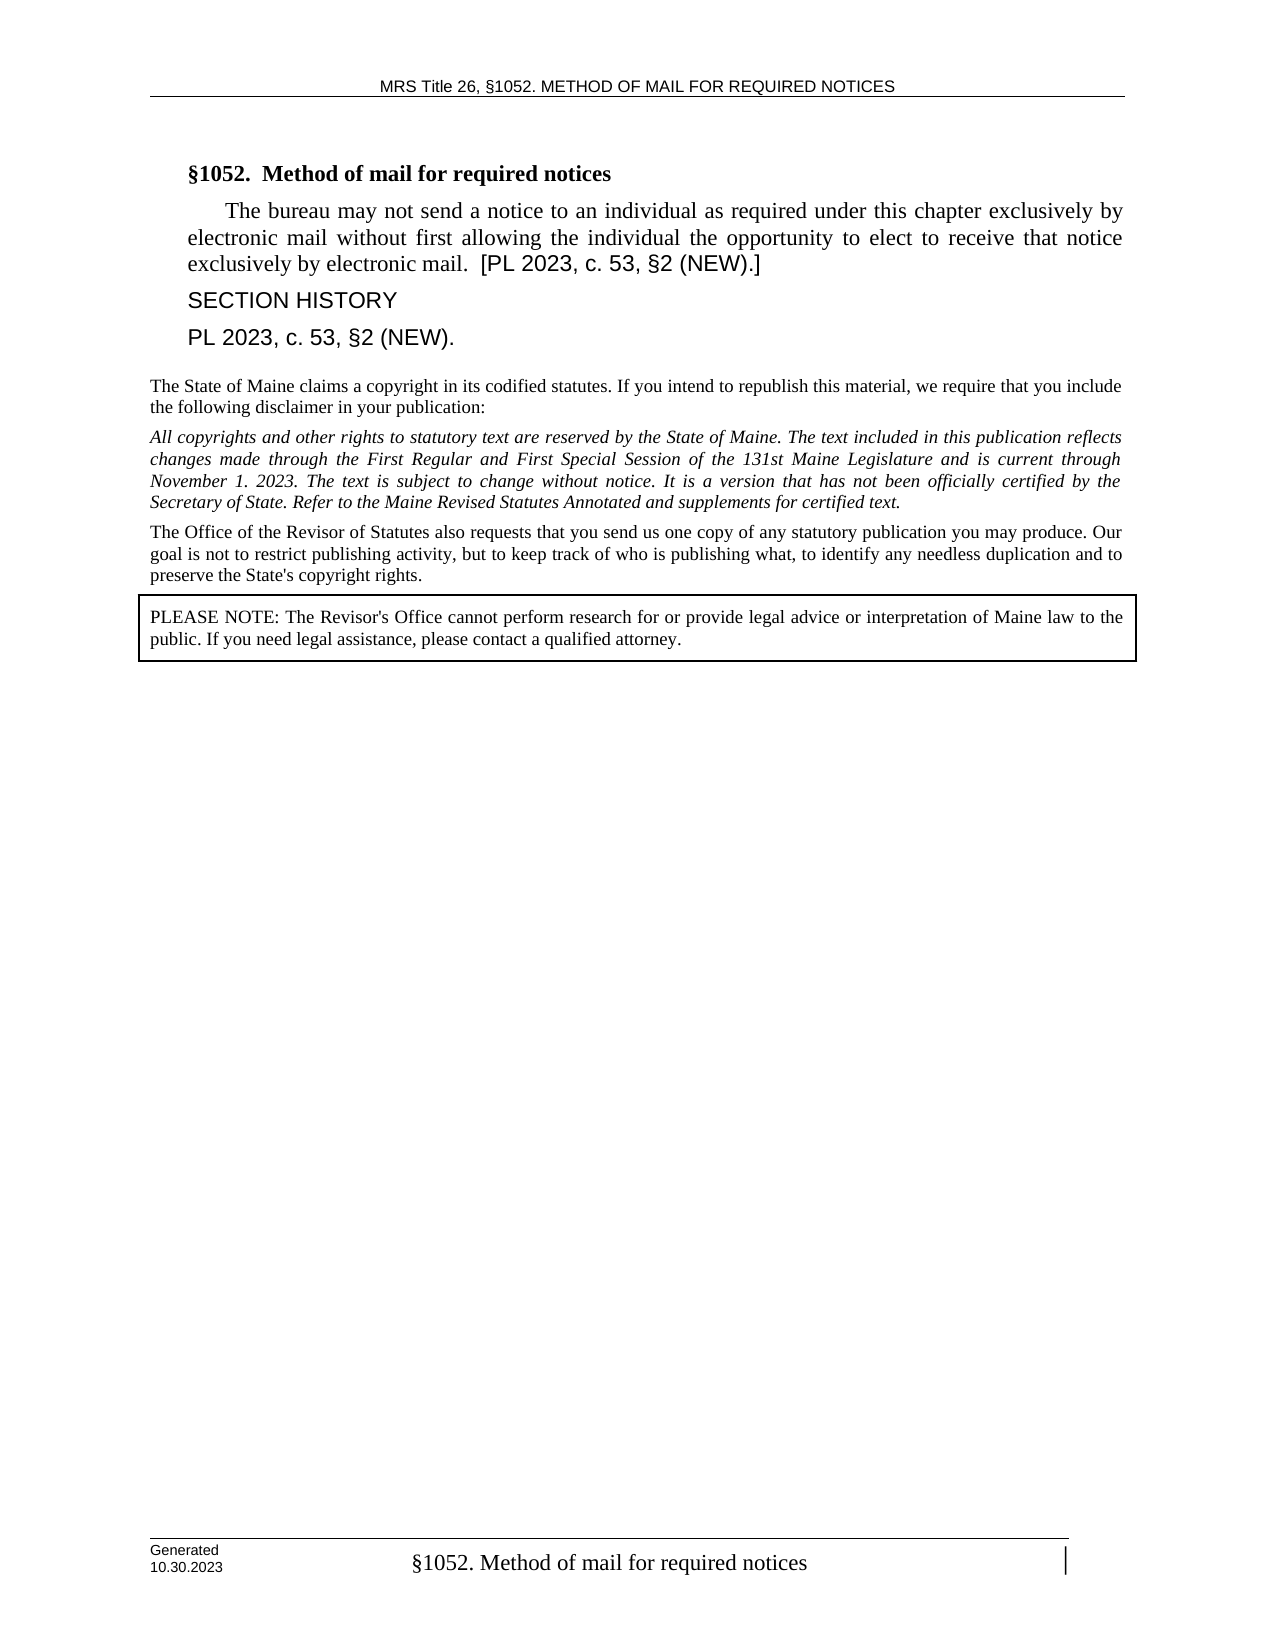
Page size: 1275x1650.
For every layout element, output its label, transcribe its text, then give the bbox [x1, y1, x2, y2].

text The bureau may not send a notice to an individual as required under this chapter exclusively by electronic mail without first allowing the individual the opportunity to elect to receive that notice exclusively by electronic mail. [PL 2023, c. 53, §2 (NEW).] [187, 197, 1125, 276]
text PLEASE NOTE: The Revisor's Office cannot perform research for or provide legal advice or interpretation of Maine law to the public. If you need legal assistance, please contact a qualified attorney. [140, 596, 1135, 660]
text §1052. Method of mail for required notices [187, 160, 1125, 187]
text The State of Maine claims a copyright in its codified statutes. If you intend to republish this material, we require that you include the following disclaimer in your publication: [150, 375, 1125, 418]
text The Office of the Revisor of Statutes also requests that you send us one copy of any statutory publication you may produce. Our goal is not to restrict publishing activity, but to keep track of who is publishing what, to identify any needless duplication and to preserve the State's copyright rights. [150, 521, 1125, 586]
text PL 2023, c. 53, §2 (NEW). [187, 323, 1125, 350]
text All copyrights and other rights to statutory text are reserved by the State of Maine. The text included in this publication reflects changes made through the First Regular and First Special Session of the 131st Maine Legislature and is current through November 1. 2023 . The text is subject to change without notice. It is a version that has not been officially certified by the Secretary of State. Refer to the Maine Revised Statutes Annotated and supplements for certified text. [150, 426, 1125, 513]
text SECTION HISTORY [187, 287, 1125, 313]
